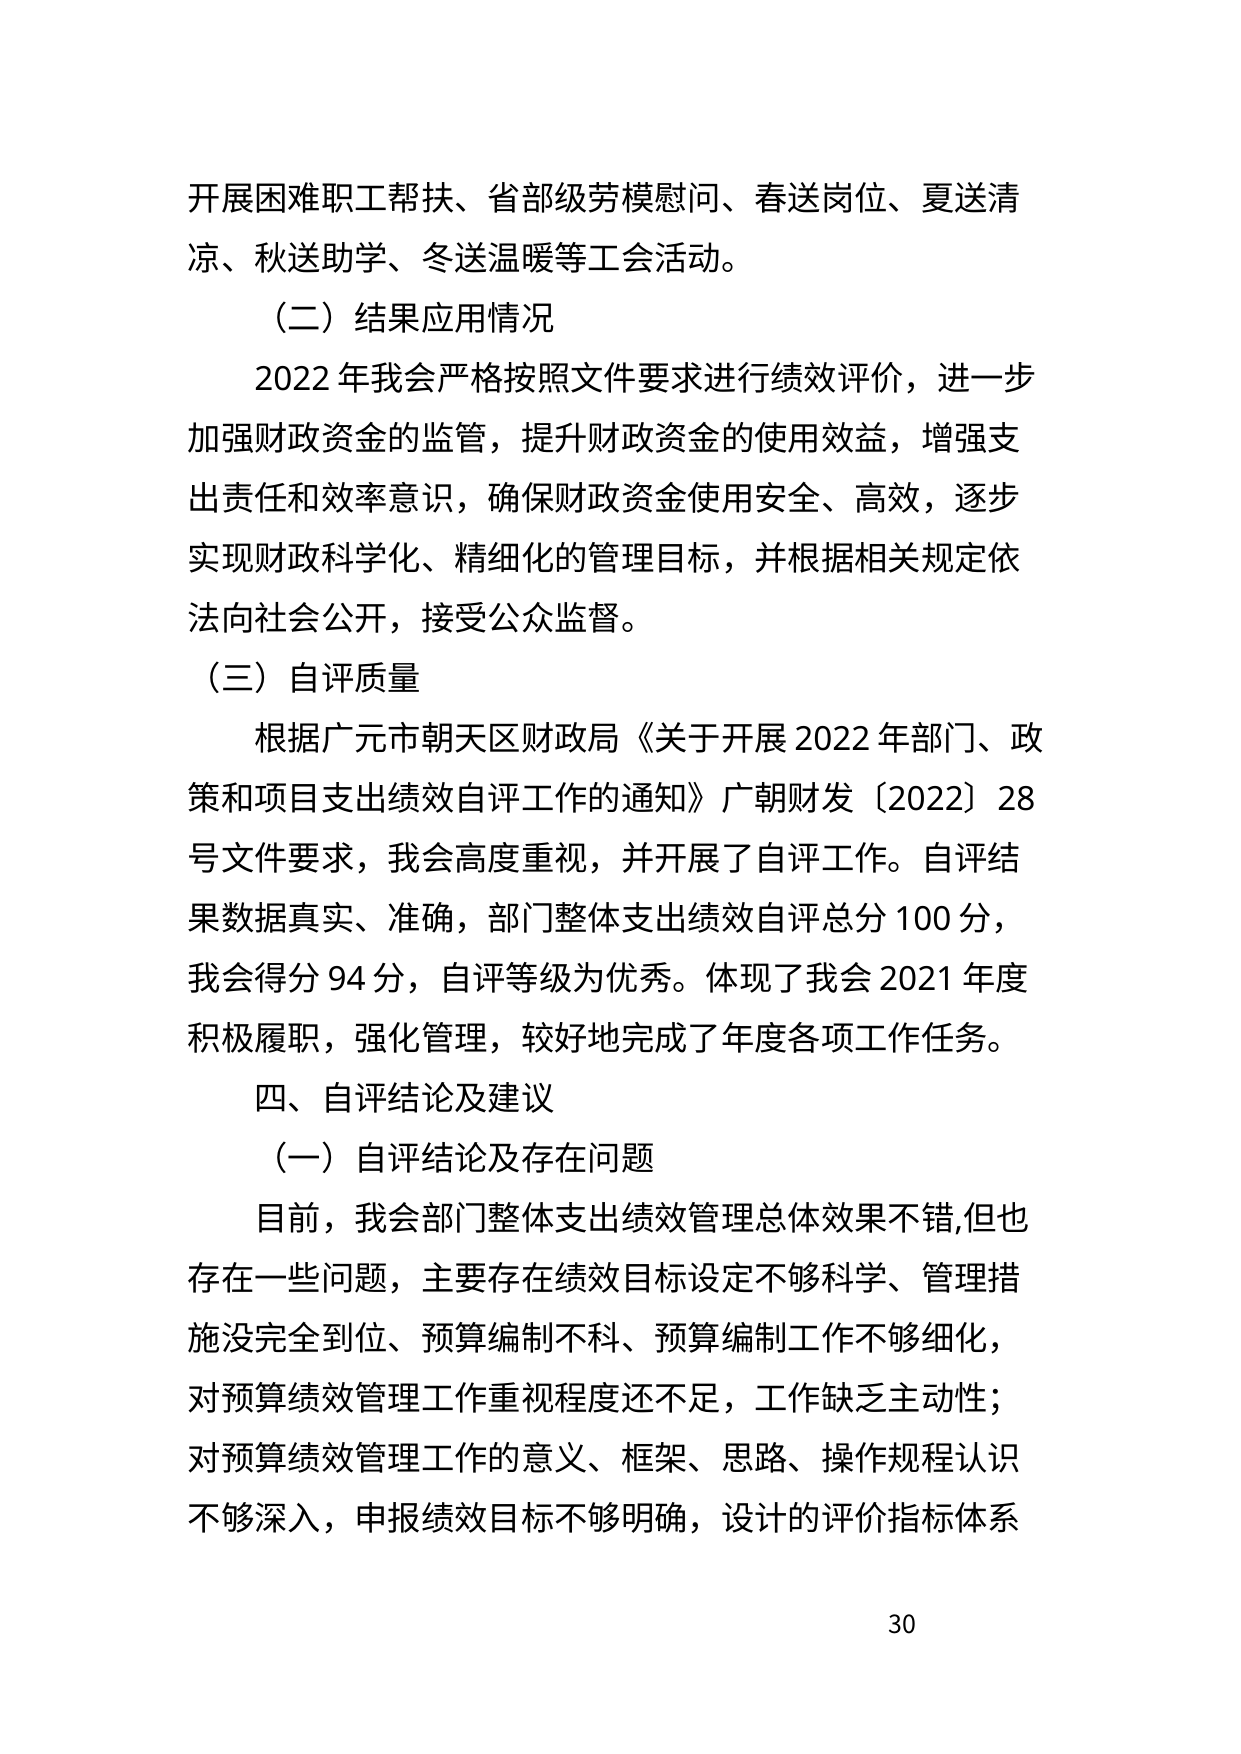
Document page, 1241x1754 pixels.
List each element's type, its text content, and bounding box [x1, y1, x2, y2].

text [187, 162, 1053, 282]
text （一）自评结论及存在问题 [187, 1122, 1053, 1182]
text 四、自评结论及建议 [187, 1062, 1053, 1122]
text 根据广元市朝天区财政局《关于开展2022年部门、政策和项目支出绩效自评工作的通知》广朝财发〔2022〕28号文件要求，我会高度重视，并开展了自评工作。自评结果数据真实、准确，部门整体支出绩效自评总分100分，我会得分94分，自评等级为优秀。体现了我会2021年度积极履职，强化管理，较好地完成了年度各项工作任务。 [187, 702, 1053, 1062]
list 2022年我会严格按照文件要求进行绩效评价，进一步加强财政资金的监管，提升财政资金的使用效益，增强支出责任和效率意识，确保财政资金使用安全、高效，逐步实现财政科学化、精细化的管理目标，并根据相关规定依法向社会公开，接受公众监督。 [187, 342, 1053, 642]
list 结果应用情况 [187, 282, 1053, 342]
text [187, 1182, 1053, 1542]
list （三）自评质量 [187, 642, 1053, 702]
